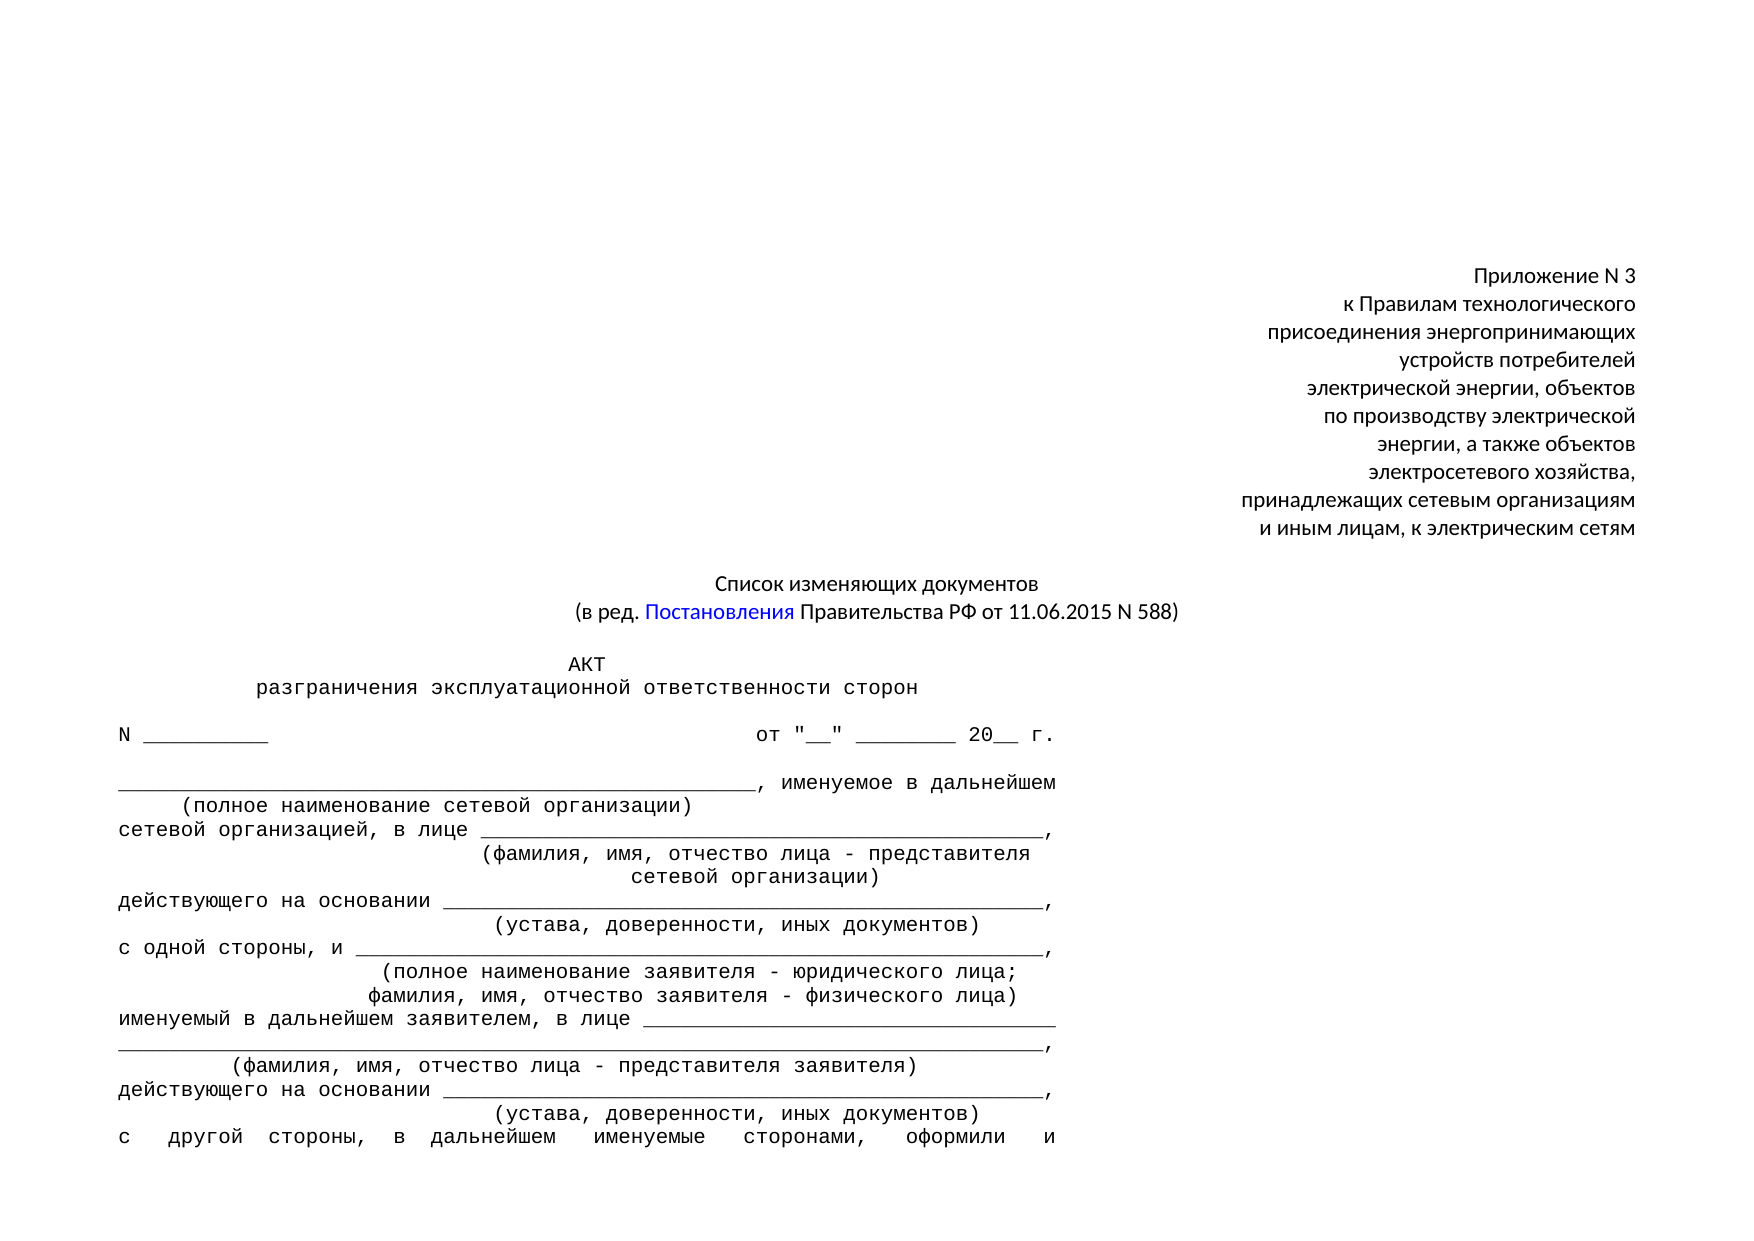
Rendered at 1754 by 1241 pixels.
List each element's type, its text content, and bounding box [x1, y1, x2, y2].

text (устава, доверенности, иных документов) [118, 914, 1636, 937]
text с одной стороны, и _______________________________________________________, [118, 937, 1636, 961]
text (устава, доверенности, иных документов) [118, 1103, 1636, 1126]
text именуемый в дальнейшем заявителем, в лице _________________________________ [118, 1008, 1636, 1032]
text по производству электрической [118, 401, 1636, 429]
text (в ред. Постановления Правительства РФ от 11.06.2015 N 588) [118, 597, 1636, 626]
text ___________________________________________________, именуемое в дальнейшем [118, 772, 1636, 795]
text присоединения энергопринимающих [118, 317, 1636, 345]
text N __________ от "__" ________ 20__ г. [118, 724, 1636, 748]
text энергии, а также объектов [118, 429, 1636, 457]
text разграничения эксплуатационной ответственности сторон [118, 677, 1636, 701]
text Список изменяющих документов [118, 569, 1636, 597]
text (полное наименование сетевой организации) [118, 795, 1636, 819]
text фамилия, имя, отчество заявителя - физического лица) [118, 984, 1636, 1008]
text АКТ [118, 653, 1636, 677]
text (фамилия, имя, отчество лица - представителя заявителя) [118, 1056, 1636, 1079]
text с другой стороны, в дальнейшем именуемые сторонами, оформили и [118, 1126, 1636, 1150]
text электросетевого хозяйства, [118, 457, 1636, 485]
text (полное наименование заявителя - юридического лица; [118, 961, 1636, 984]
text сетевой организации) [118, 866, 1636, 890]
text __________________________________________________________________________, [118, 1032, 1636, 1056]
text Приложение N 3 [118, 261, 1636, 289]
text действующего на основании ________________________________________________, [118, 890, 1636, 914]
text и иным лицам, к электрическим сетям [118, 513, 1636, 541]
text принадлежащих сетевым организациям [118, 485, 1636, 513]
text сетевой организацией, в лице _____________________________________________, [118, 819, 1636, 843]
text (фамилия, имя, отчество лица - представителя [118, 843, 1636, 866]
text действующего на основании ________________________________________________, [118, 1079, 1636, 1103]
text к Правилам технологического [118, 289, 1636, 317]
text электрической энергии, объектов [118, 373, 1636, 401]
text устройств потребителей [118, 345, 1636, 373]
